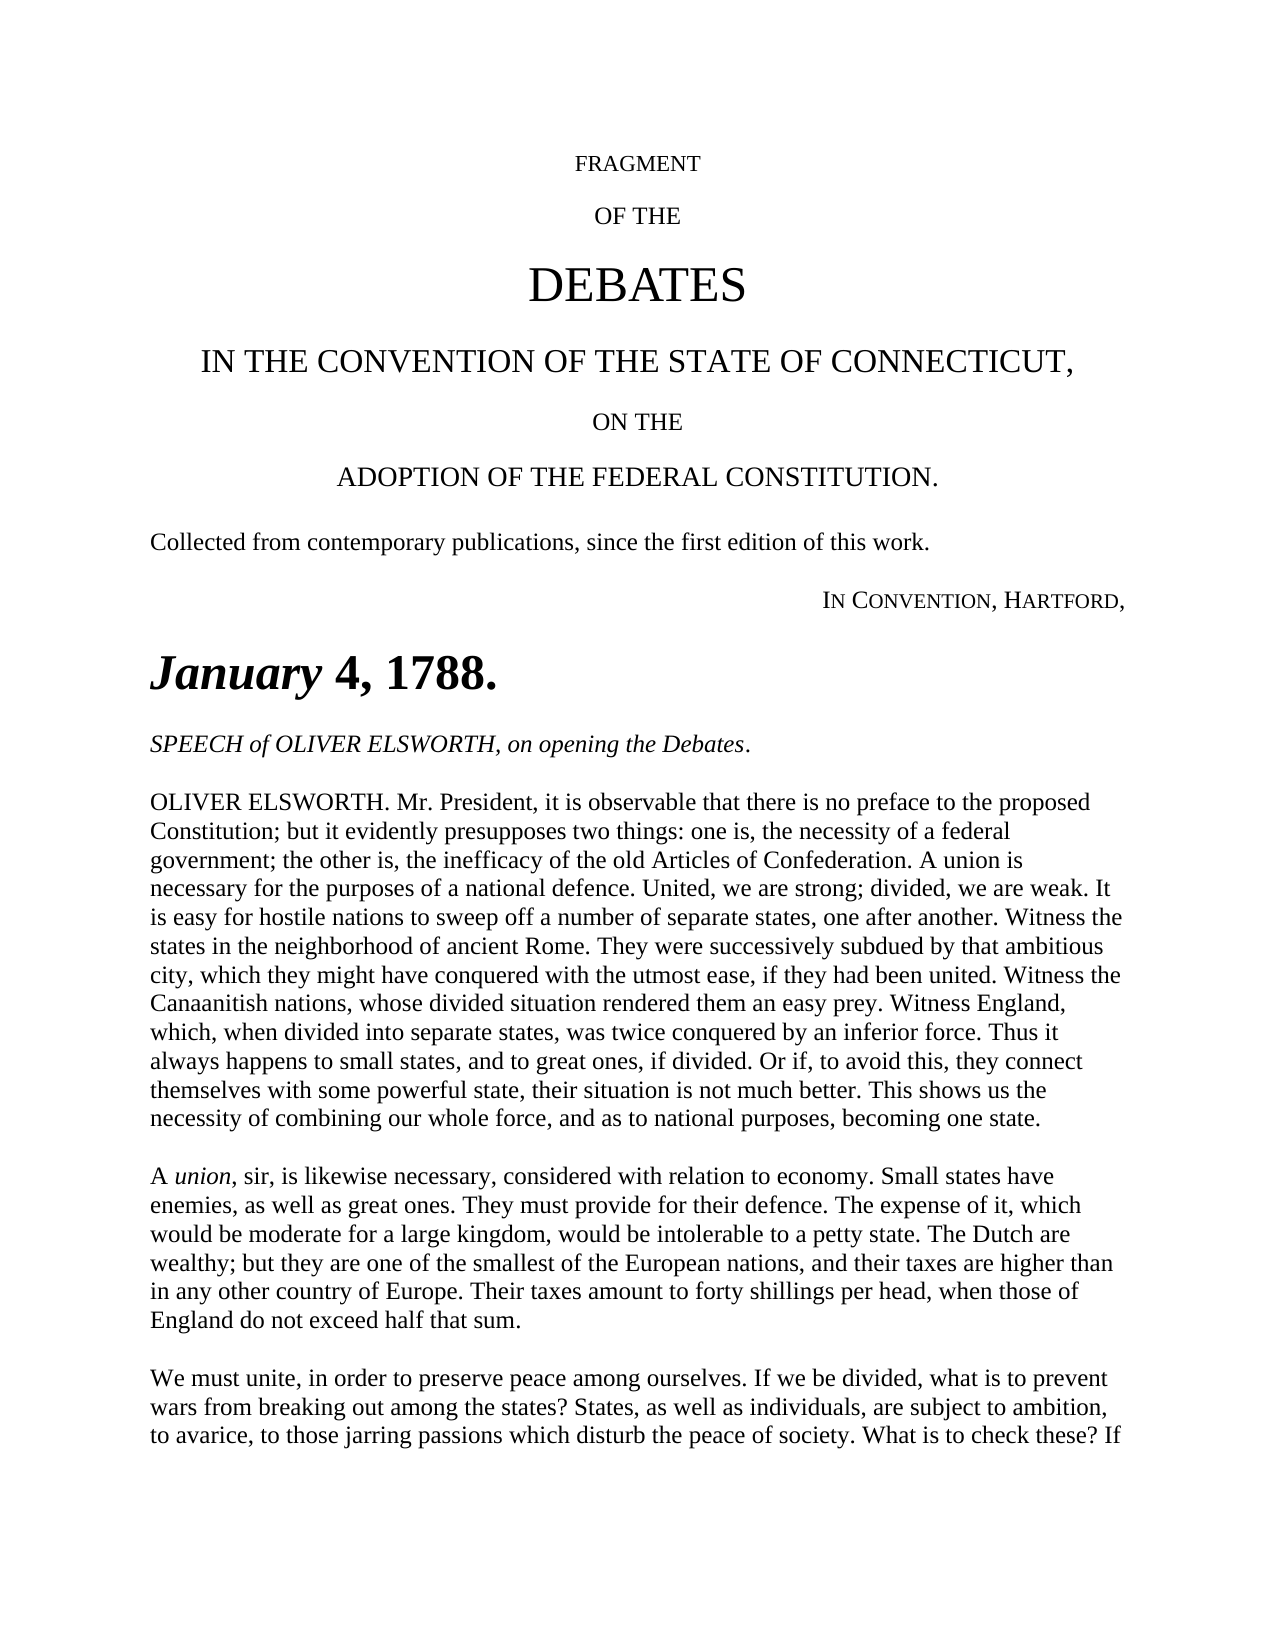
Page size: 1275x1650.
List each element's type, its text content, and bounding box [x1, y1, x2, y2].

text OF THE [150, 201, 1125, 230]
text Collected from contemporary publications, since the first edition of this work. [150, 527, 1125, 556]
text OLIVER ELSWORTH. Mr. President, it is observable that there is no preface to the proposed Constitution; but it evidently presupposes two things: one is, the necessity of a federal government; the other is, the inefficacy of the old Articles of Confederation. A union is necessary for the purposes of a national defence. United, we are strong; divided, we are weak. It is easy for hostile nations to sweep off a number of separate states, one after another. Witness the states in the neighborhood of ancient Rome. They were successively subdued by that ambitious city, which they might have conquered with the utmost ease, if they had been united. Witness the Canaanitish nations, whose divided situation rendered them an easy prey. Witness England, which, when divided into separate states, was twice conquered by an inferior force. Thus it always happens to small states, and to great ones, if divided. Or if, to avoid this, they connect themselves with some powerful state, their situation is not much better. This shows us the necessity of combining our whole force, and as to national purposes, becoming one state. [150, 787, 1125, 1132]
text ADOPTION OF THE FEDERAL CONSTITUTION. [150, 461, 1125, 493]
text IN THE CONVENTION OF THE STATE OF CONNECTICUT, [150, 342, 1125, 380]
text FRAGMENT [150, 150, 1125, 176]
text A union, sir, is likewise necessary, considered with relation to economy. Small states have enemies, as well as great ones. They must provide for their defence. The expense of it, which would be moderate for a large kingdom, would be intolerable to a petty state. The Dutch are wealthy; but they are one of the smallest of the European nations, and their taxes are higher than in any other country of Europe. Their taxes amount to forty shillings per head, when those of England do not exceed half that sum. [150, 1161, 1125, 1334]
text IN CONVENTION, HARTFORD, [150, 585, 1125, 613]
text SPEECH of OLIVER ELSWORTH, on opening the Debates. [150, 729, 1125, 758]
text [150, 1363, 1125, 1449]
text ON THE [150, 407, 1125, 435]
text DEBATES [150, 255, 1125, 312]
subtitle January 4, 1788. [150, 643, 1125, 700]
